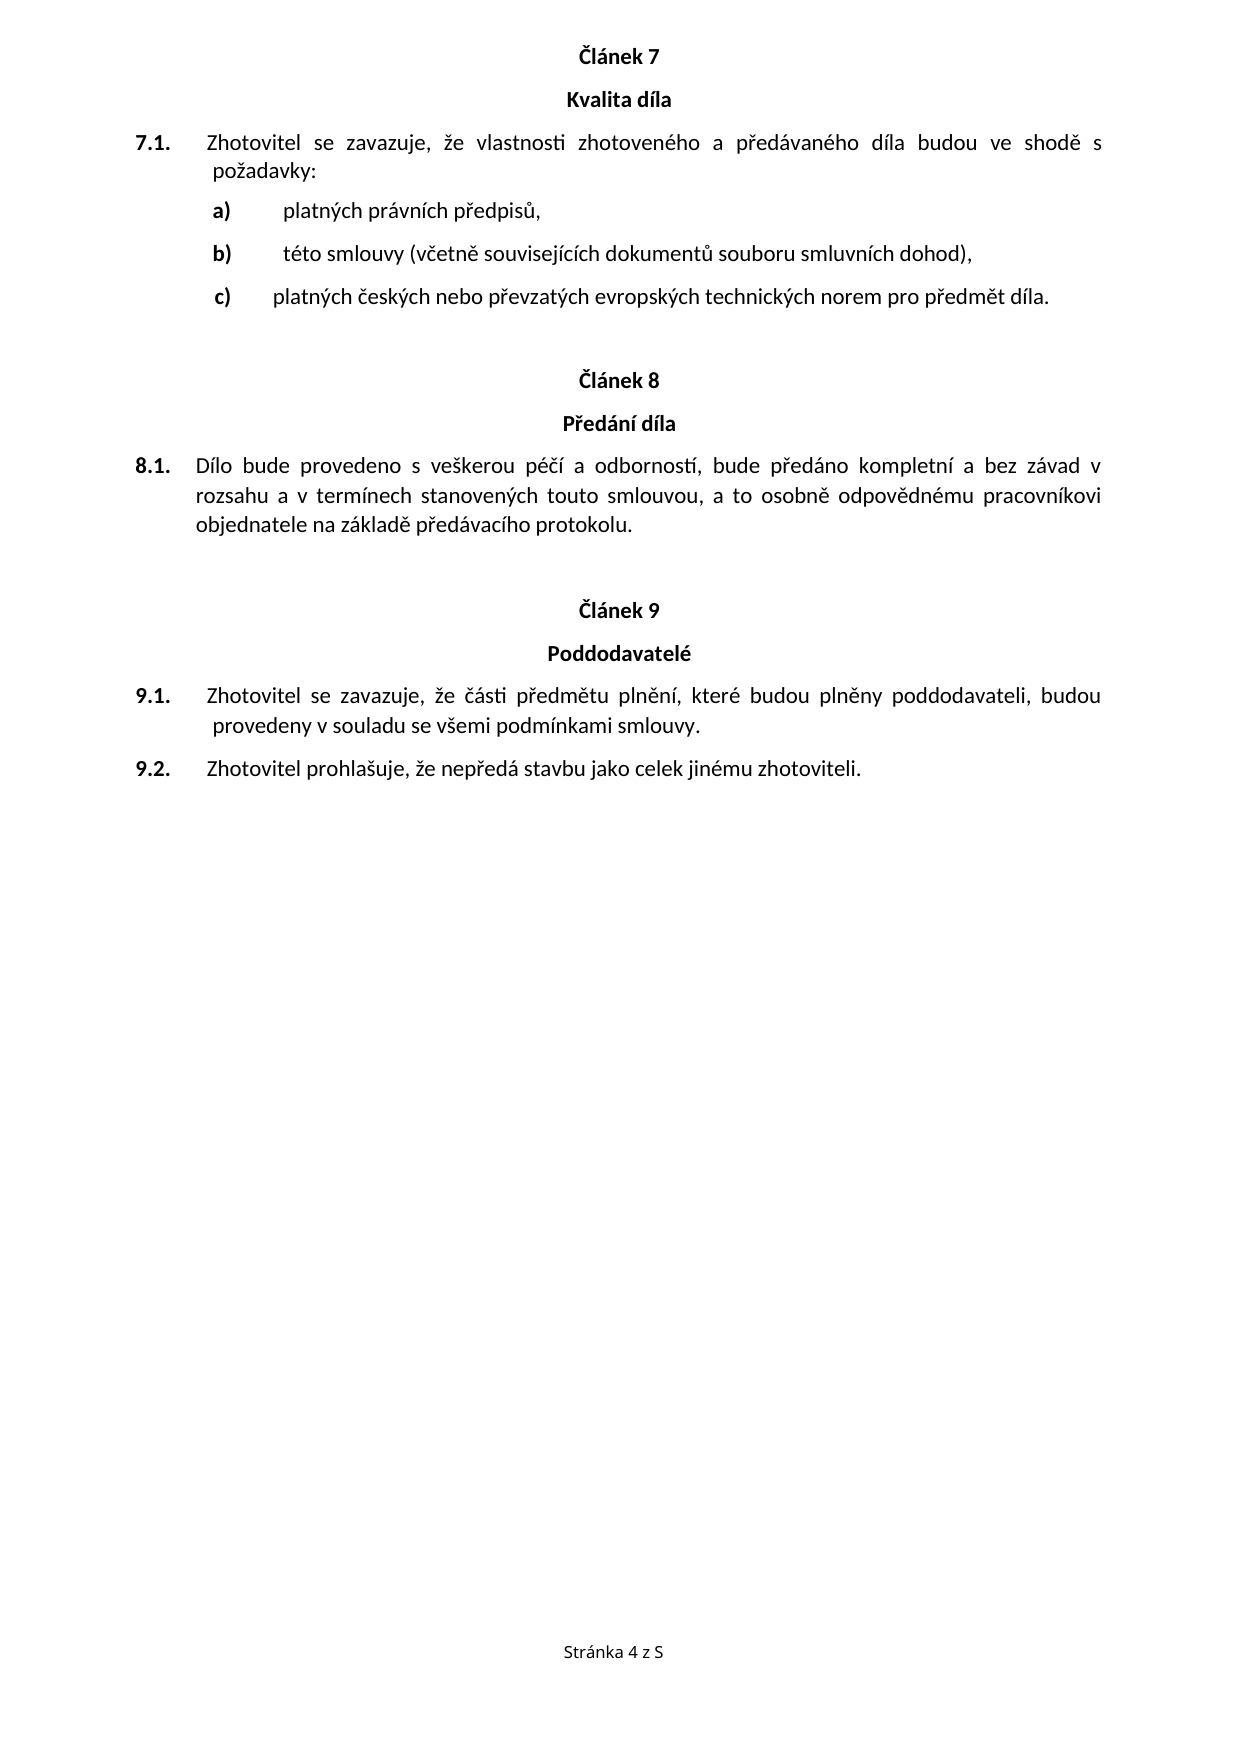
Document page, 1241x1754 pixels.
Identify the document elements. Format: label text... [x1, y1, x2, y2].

list Zhotovitel se zavazuje, že vlastnosti zhotoveného a předávaného díla budou ve shodě s požadavky: [135, 128, 1103, 184]
list Zhotovitel prohlašuje, že nepředá stavbu jako celek jinému zhotoviteli. [135, 754, 1103, 782]
list Dílo bude provedeno s veškerou péčí a odborností, bude předáno kompletní a bez závad v rozsahu a v termínech stanovených touto smlouvou, a to osobně odpovědnému pracovníkovi objednatele na základě předávacího protokolu. [135, 452, 1103, 538]
list platných právních předpisů, [135, 196, 1103, 224]
text Článek 9 [135, 596, 1103, 624]
text Kvalita díla [135, 85, 1103, 113]
list Zhotovitel se zavazuje, že části předmětu plnění, které budou plněny poddodavateli, budou provedeny v souladu se všemi podmínkami smlouvy. [135, 681, 1103, 739]
text Článek 7 [135, 42, 1103, 71]
text Poddodavatelé [135, 639, 1103, 667]
list platných českých nebo převzatých evropských technických norem pro předmět díla. [214, 282, 1103, 310]
text Článek 8 [135, 366, 1103, 394]
text Předání díla [135, 409, 1103, 437]
list této smlouvy (včetně souvisejících dokumentů souboru smluvních dohod), [135, 239, 1103, 267]
